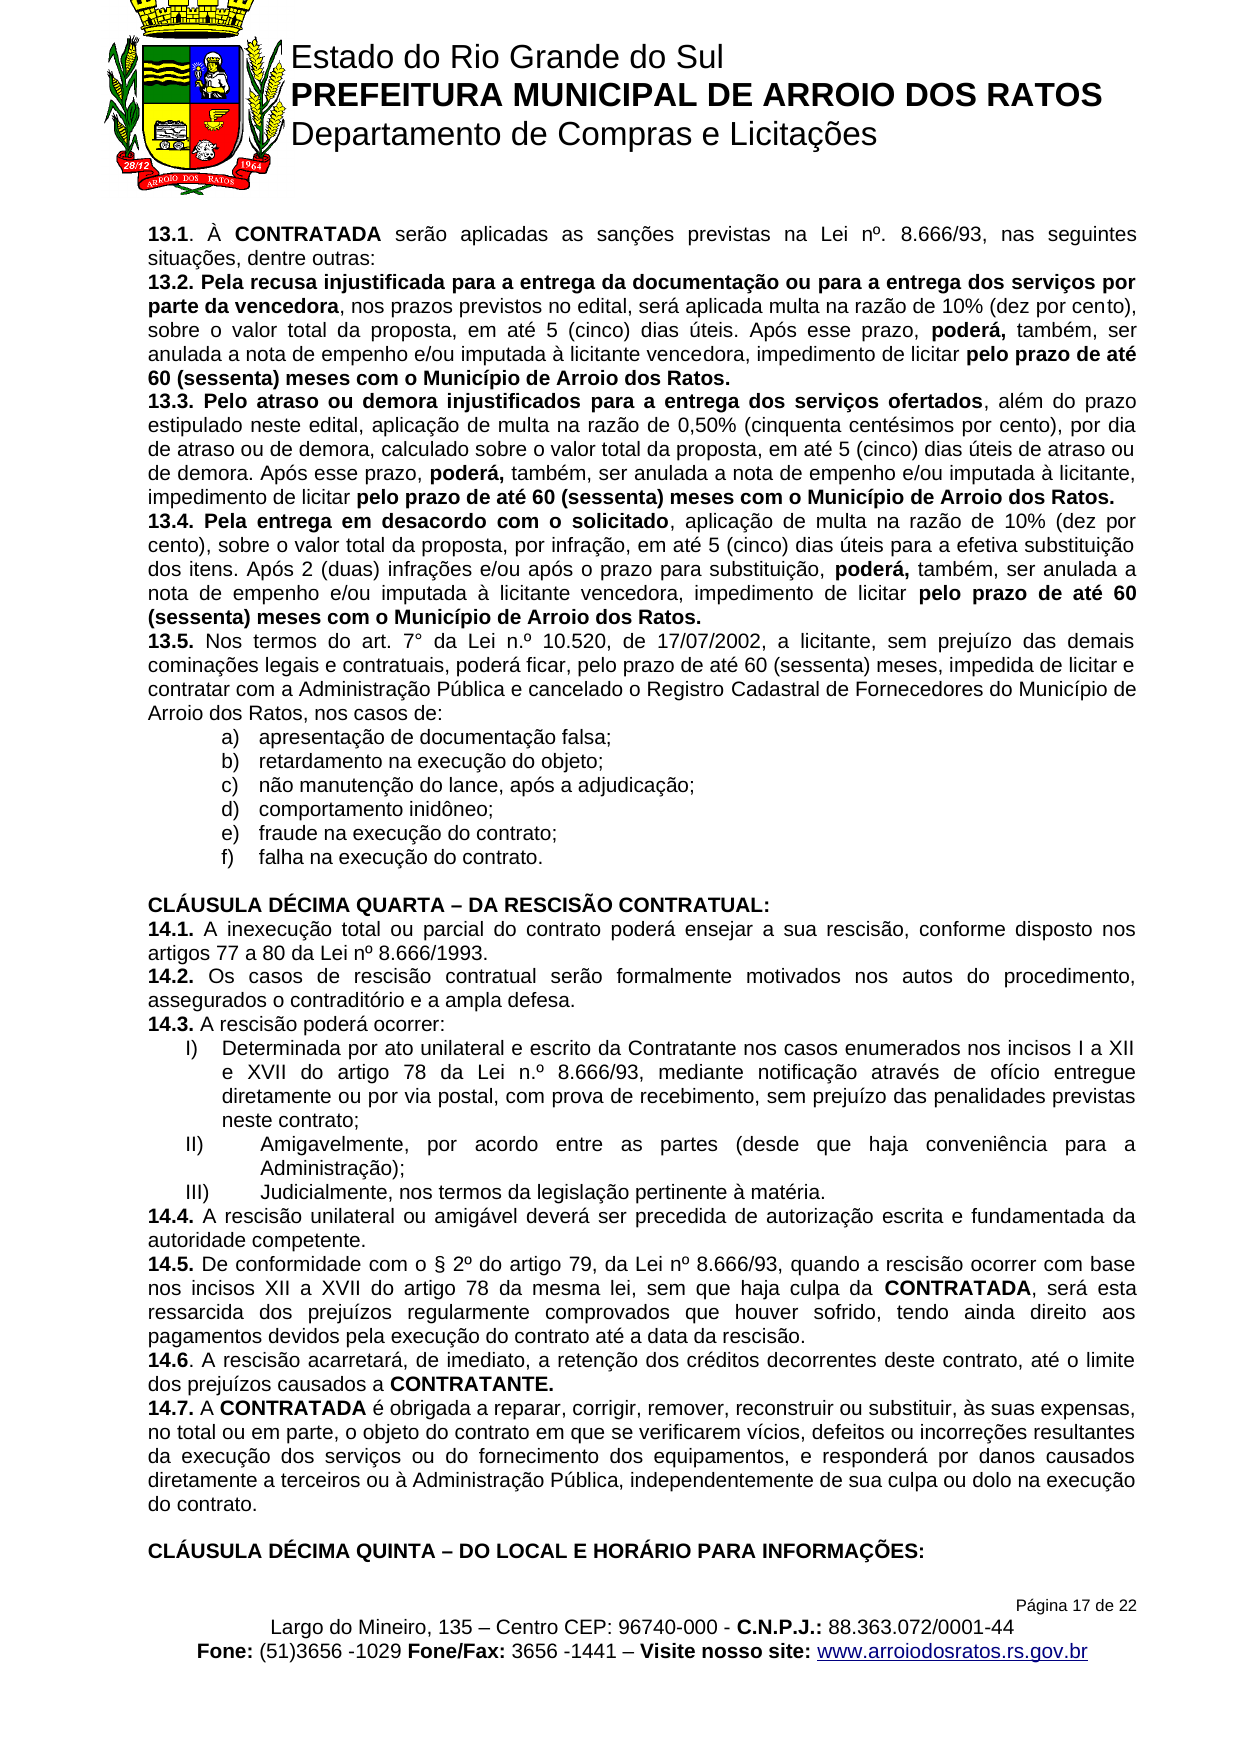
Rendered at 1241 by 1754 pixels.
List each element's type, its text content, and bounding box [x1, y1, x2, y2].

text 14.1. A inexecução total ou parcial do contrato poderá ensejar a sua rescisão, conforme disposto nos artigos 77 a 80 da Lei nº 8.666/1993. [148, 916, 1137, 964]
text 14.2. Os casos de rescisão contratual serão formalmente motivados nos autos do procedimento, assegurados o contraditório e a ampla defesa. [148, 964, 1137, 1012]
text 14.3. A rescisão poderá ocorrer: [148, 1012, 1137, 1036]
text 13.5. Nos termos do art. 7° da Lei n.º 10.520, de 17/07/2002, a licitante, sem prejuízo das demais cominações legais e contratuais, poderá ficar, pelo prazo de até 60 (sessenta) meses, impedida de licitar e contratar com a Administração Pública e cancelado o Registro Cadastral de Fornecedores do Município de Arroio dos Ratos, nos casos de: [148, 629, 1137, 725]
text 14.6. A rescisão acarretará, de imediato, a retenção dos créditos decorrentes deste contrato, até o limite dos prejuízos causados a CONTRATANTE. [148, 1348, 1137, 1396]
text CLÁUSULA DÉCIMA QUARTA – DA RESCISÃO CONTRATUAL: [148, 892, 1137, 916]
list não manutenção do lance, após a adjudicação; [221, 773, 1137, 797]
text 14.7. A CONTRATADA é obrigada a reparar, corrigir, remover, reconstruir ou substituir, às suas expensas, no total ou em parte, o objeto do contrato em que se verificarem vícios, defeitos ou incorreções resultantes da execução dos serviços ou do fornecimento dos equipamentos, e responderá por danos causados diretamente a terceiros ou à Administração Pública, independentemente de sua culpa ou dolo na execução do contrato. [148, 1396, 1137, 1515]
text 14.4. A rescisão unilateral ou amigável deverá ser precedida de autorização escrita e fundamentada da autoridade competente. [148, 1204, 1137, 1252]
picture [101, 0, 295, 198]
text 13.1. À CONTRATADA serão aplicadas as sanções previstas na Lei nº. 8.666/93, nas seguintes situações, dentre outras: [148, 222, 1137, 269]
list falha na execução do contrato. [221, 844, 1137, 868]
text 13.3. Pelo atraso ou demora injustificados para a entrega dos serviços ofertados, além do prazo estipulado neste edital, aplicação de multa na razão de 0,50% (cinquenta centésimos por cento), por dia de atraso ou de demora, calculado sobre o valor total da proposta, em até 5 (cinco) dias úteis de atraso ou de demora. Após esse prazo, poderá, também, ser anulada a nota de empenho e/ou imputada à licitante, impedimento de licitar pelo prazo de até 60 (sessenta) meses com o Município de Arroio dos Ratos. [148, 389, 1137, 509]
text CLÁUSULA DÉCIMA QUINTA – DO LOCAL E HORÁRIO PARA INFORMAÇÕES: [148, 1539, 1137, 1563]
list Judicialmente, nos termos da legislação pertinente à matéria. [185, 1180, 1137, 1204]
text 14.5. De conformidade com o § 2º do artigo 79, da Lei nº 8.666/93, quando a rescisão ocorrer com base nos incisos XII a XVII do artigo 78 da mesma lei, sem que haja culpa da CONTRATADA, será esta ressarcida dos prejuízos regularmente comprovados que houver sofrido, tendo ainda direito aos pagamentos devidos pela execução do contrato até a data da rescisão. [148, 1252, 1137, 1348]
text 13.2. Pela recusa injustificada para a entrega da documentação ou para a entrega dos serviços por parte da vencedora, nos prazos previstos no edital, será aplicada multa na razão de 10% (dez por cento), sobre o valor total da proposta, em até 5 (cinco) dias úteis. Após esse prazo, poderá, também, ser anulada a nota de empenho e/ou imputada à licitante vencedora, impedimento de licitar pelo prazo de até 60 (sessenta) meses com o Município de Arroio dos Ratos. [148, 269, 1137, 389]
list Amigavelmente, por acordo entre as partes (desde que haja conveniência para a Administração); [185, 1132, 1137, 1180]
list apresentação de documentação falsa; [221, 725, 1137, 749]
list Determinada por ato unilateral e escrito da Contratante nos casos enumerados nos incisos I a XII e XVII do artigo 78 da Lei n.º 8.666/93, mediante notificação através de ofício entregue diretamente ou por via postal, com prova de recebimento, sem prejuízo das penalidades previstas neste contrato; [185, 1036, 1137, 1132]
list comportamento inidôneo; [221, 797, 1137, 821]
list retardamento na execução do objeto; [221, 749, 1137, 773]
text 13.4. Pela entrega em desacordo com o solicitado, aplicação de multa na razão de 10% (dez por cento), sobre o valor total da proposta, por infração, em até 5 (cinco) dias úteis para a efetiva substituição dos itens. Após 2 (duas) infrações e/ou após o prazo para substituição, poderá, também, ser anulada a nota de empenho e/ou imputada à licitante vencedora, impedimento de licitar pelo prazo de até 60 (sessenta) meses com o Município de Arroio dos Ratos. [148, 509, 1137, 629]
list fraude na execução do contrato; [221, 821, 1137, 844]
